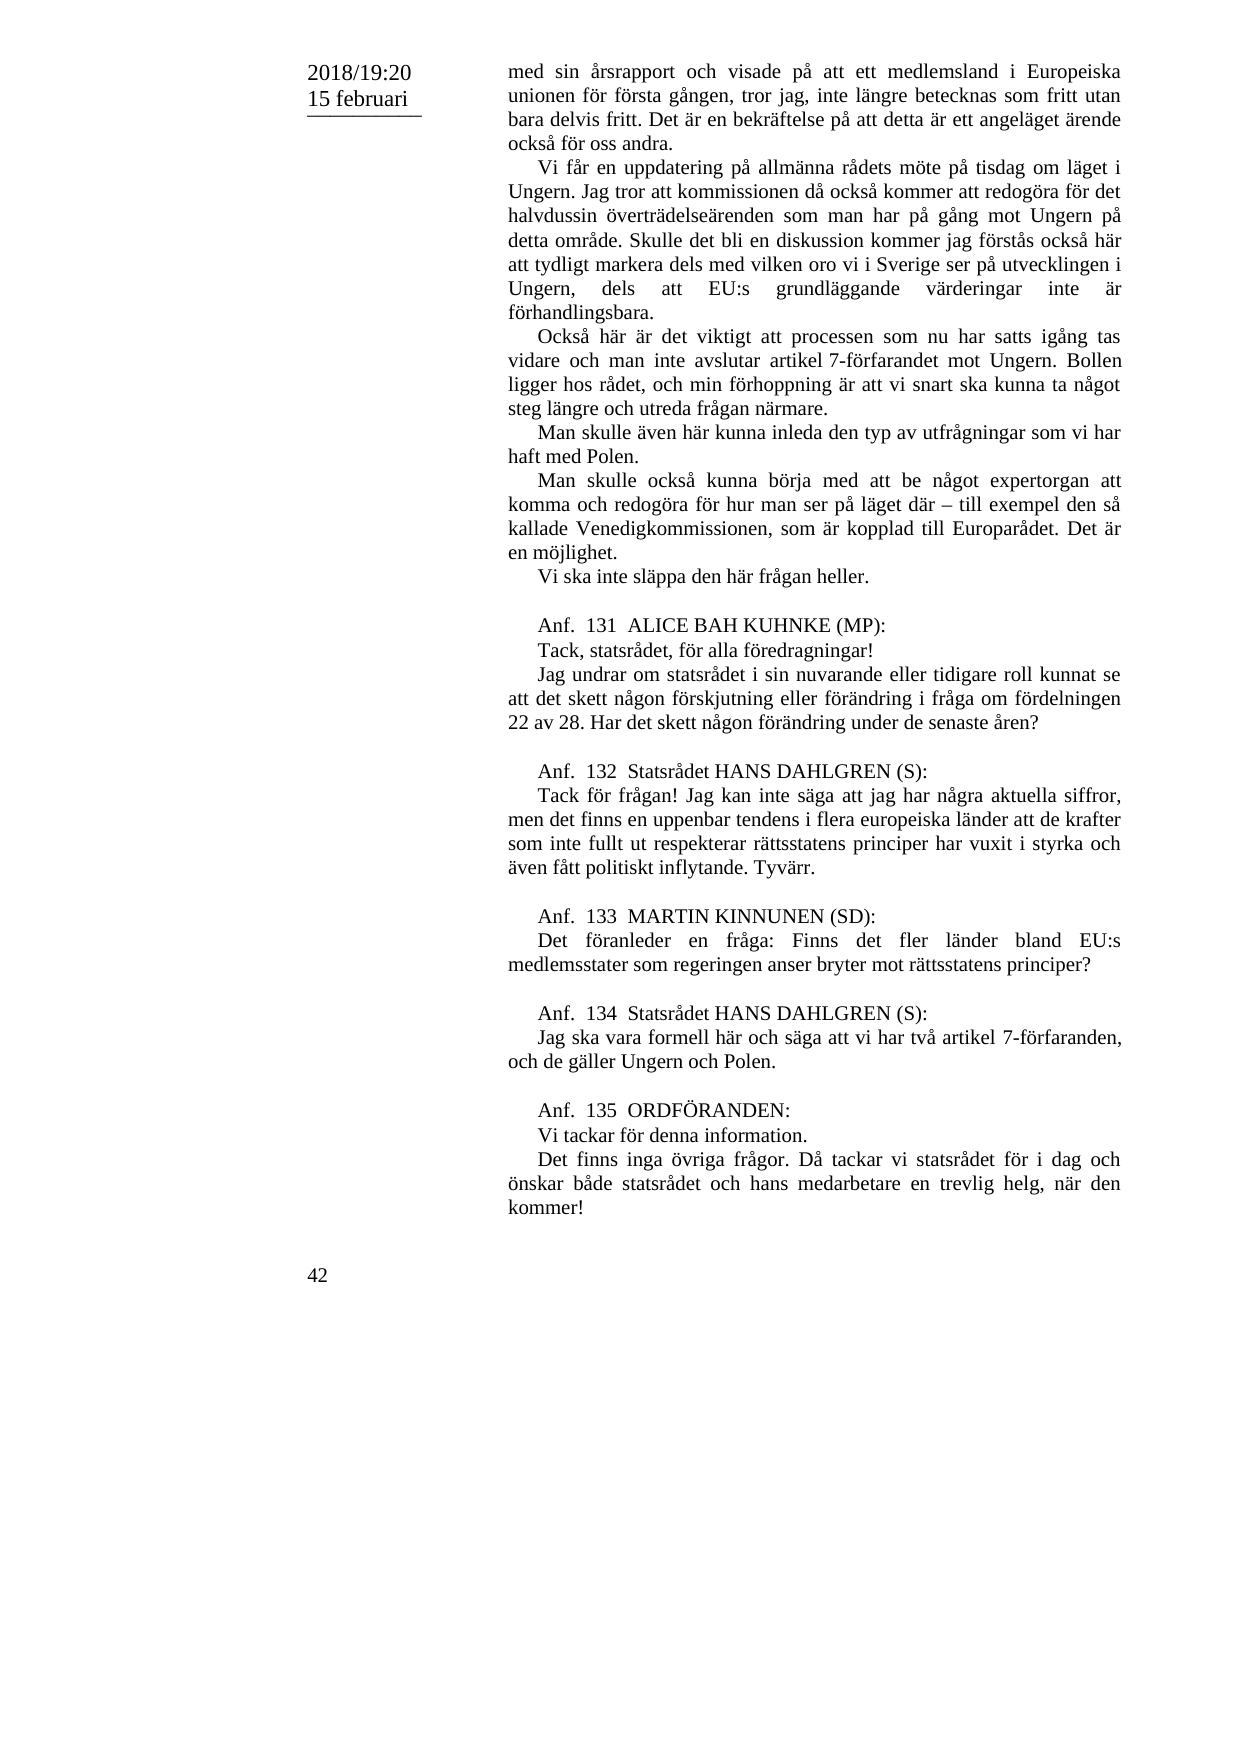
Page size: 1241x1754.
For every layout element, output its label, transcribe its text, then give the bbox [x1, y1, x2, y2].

text Man skulle också kunna börja med att be något expertorgan att komma och redogöra för hur man ser på läget där – till exempel den så kallade Venedigkommissionen, som är kopplad till Europarådet. Det är en möjlighet. [508, 468, 1122, 564]
text Det finns inga övriga frågor. Då tackar vi statsrådet för i dag och önskar både statsrådet och hans medarbetare en trevlig helg, när den kommer! [508, 1147, 1122, 1219]
text Man skulle även här kunna inleda den typ av utfrågningar som vi har haft med Polen. [508, 420, 1122, 468]
subtitle Anf. 134 Statsrådet HANS DAHLGREN (S): [537, 1001, 1122, 1025]
text Vi ska inte släppa den här frågan heller. [508, 564, 1122, 588]
subtitle Anf. 133 MARTIN KINNUNEN (SD): [537, 904, 1122, 928]
text Tack, statsrådet, för alla föredragningar! [508, 637, 1122, 662]
text Vi tackar för denna information. [508, 1122, 1122, 1147]
subtitle Anf. 131 ALICE BAH KUHNKE (MP): [537, 613, 1122, 637]
text Jag ska vara formell här och säga att vi har två artikel 7-förfaranden, och de gäller Ungern och Polen. [508, 1025, 1122, 1073]
text Jag undrar om statsrådet i sin nuvarande eller tidigare roll kunnat se att det skett någon förskjutning eller förändring i fråga om fördelningen 22 av 28. Har det skett någon förändring under de senaste åren? [508, 662, 1122, 734]
text Också här är det viktigt att processen som nu har satts igång tas vidare och man inte avslutar artikel 7-förfarandet mot Ungern. Bollen ligger hos rådet, och min förhoppning är att vi snart ska kunna ta något steg längre och utreda frågan närmare. [508, 324, 1122, 420]
subtitle Anf. 132 Statsrådet HANS DAHLGREN (S): [537, 759, 1122, 783]
subtitle Anf. 135 ORDFÖRANDEN: [537, 1098, 1122, 1122]
text Tack för frågan! Jag kan inte säga att jag har några aktuella siffror, men det finns en uppenbar tendens i flera europeiska länder att de krafter som inte fullt ut respekterar rättsstatens principer har vuxit i styrka och även fått politiskt inflytande. Tyvärr. [508, 783, 1122, 879]
text Det föranleder en fråga: Finns det fler länder bland EU:s medlemsstater som regeringen anser bryter mot rättsstatens principer? [508, 928, 1122, 976]
text Vi får en uppdatering på allmänna rådets möte på tisdag om läget i Ungern. Jag tror att kommissionen då också kommer att redogöra för det halvdussin överträdelseärenden som man har på gång mot Ungern på detta område. Skulle det bli en diskussion kommer jag förstås också här att tydligt markera dels med vilken oro vi i Sverige ser på utvecklingen i Ungern, dels att EU:s grundläggande värderingar inte är förhandlingsbara. [508, 155, 1122, 324]
